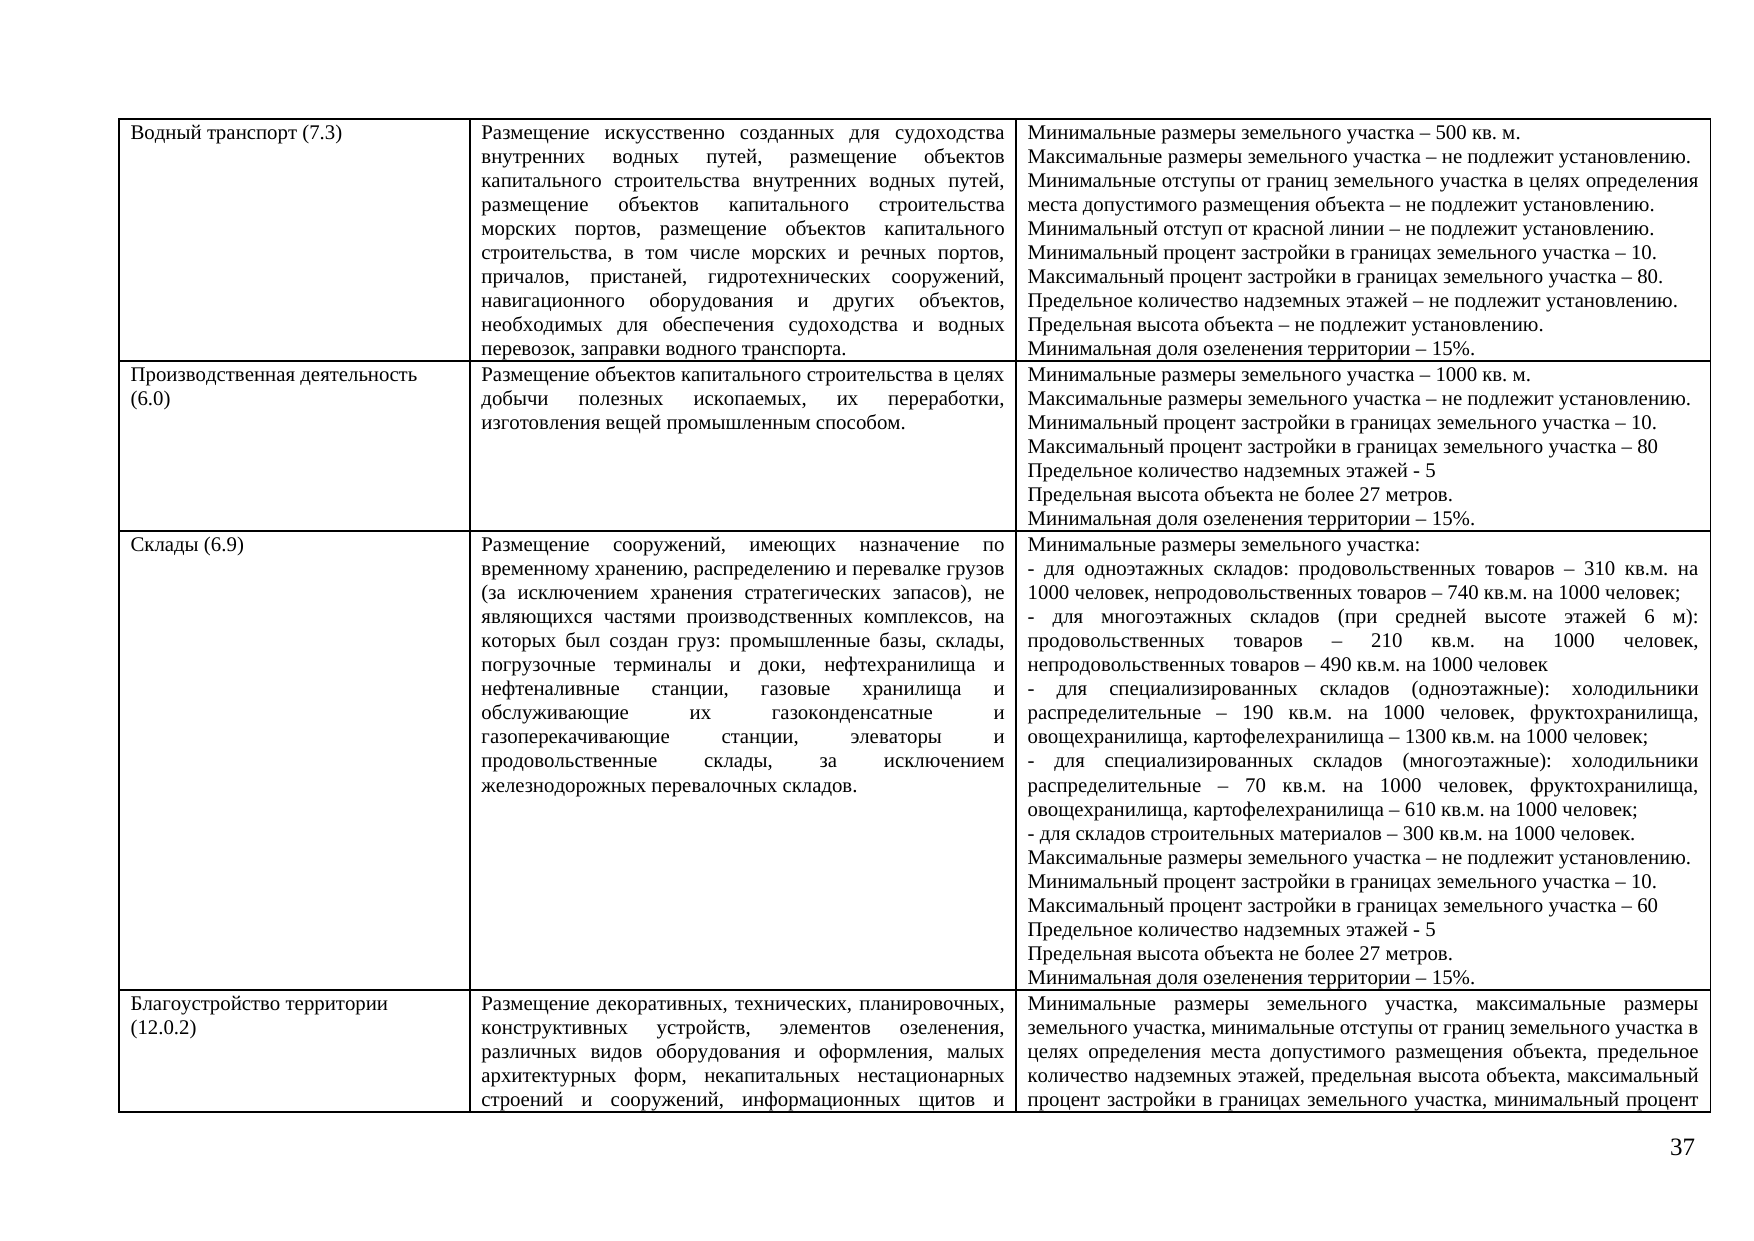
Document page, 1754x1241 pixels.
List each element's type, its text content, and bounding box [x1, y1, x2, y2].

table_cell Водный транспорт (7.3) [120, 120, 469, 360]
table_cell Размещение сооружений, имеющих назначение по временному хранению, распределению и перевалке грузов (за исключением хранения стратегических запасов), не являющихся частями производственных комплексов, на которых был создан груз: промышленные базы, склады, погрузочные терминалы и доки, нефтехранилища и нефтеналивные станции, газовые хранилища и обслуживающие их газоконденсатные и газоперекачивающие станции, элеваторы и продовольственные склады, за исключением железнодорожных перевалочных складов. [471, 532, 1015, 989]
table_cell Минимальные размеры земельного участка – 1000 кв. м. Максимальные размеры земельного участка – не подлежит установлению. Минимальный процент застройки в границах земельного участка – 10. Максимальный процент застройки в границах земельного участка – 80 Предельное количество надземных этажей - 5 Предельная высота объекта не более 27 метров. Минимальная доля озеленения территории – 15%. [1017, 362, 1710, 530]
table_cell Минимальные размеры земельного участка: - для одноэтажных складов: продовольственных товаров – 310 кв.м. на 1000 человек, непродовольственных товаров – 740 кв.м. на 1000 человек; - для многоэтажных складов (при средней высоте этажей 6 м): продовольственных товаров – 210 кв.м. на 1000 человек, непродовольственных товаров – 490 кв.м. на 1000 человек - для специализированных складов (одноэтажные): холодильники распределительные – 190 кв.м. на 1000 человек, фруктохранилища, овощехранилища, картофелехранилища – 1300 кв.м. на 1000 человек; - для специализированных складов (многоэтажные): холодильники распределительные – 70 кв.м. на 1000 человек, фруктохранилища, овощехранилища, картофелехранилища – 610 кв.м. на 1000 человек; - для складов строительных материалов – 300 кв.м. на 1000 человек. Максимальные размеры земельного участка – не подлежит установлению. Минимальный процент застройки в границах земельного участка – 10. Максимальный процент застройки в границах земельного участка – 60 Предельное количество надземных этажей - 5 Предельная высота объекта не более 27 метров. Минимальная доля озеленения территории – 15%. [1017, 532, 1710, 989]
table_cell Размещение искусственно созданных для судоходства внутренних водных путей, размещение объектов капитального строительства внутренних водных путей, размещение объектов капитального строительства морских портов, размещение объектов капитального строительства, в том числе морских и речных портов, причалов, пристаней, гидротехнических сооружений, навигационного оборудования и других объектов, необходимых для обеспечения судоходства и водных перевозок, заправки водного транспорта. [471, 120, 1015, 360]
table_cell Склады (6.9) [120, 532, 469, 989]
table_cell Размещение объектов капитального строительства в целях добычи полезных ископаемых, их переработки, изготовления вещей промышленным способом. [471, 362, 1015, 530]
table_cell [1017, 991, 1710, 1111]
table_cell Минимальные размеры земельного участка – 500 кв. м. Максимальные размеры земельного участка – не подлежит установлению. Минимальные отступы от границ земельного участка в целях определения места допустимого размещения объекта – не подлежит установлению. Минимальный отступ от красной линии – не подлежит установлению. Минимальный процент застройки в границах земельного участка – 10. Максимальный процент застройки в границах земельного участка – 80. Предельное количество надземных этажей – не подлежит установлению. Предельная высота объекта – не подлежит установлению. Минимальная доля озеленения территории – 15%. [1017, 120, 1710, 360]
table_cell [471, 991, 1015, 1111]
table_cell Производственная деятельность (6.0) [120, 362, 469, 530]
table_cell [120, 991, 469, 1111]
